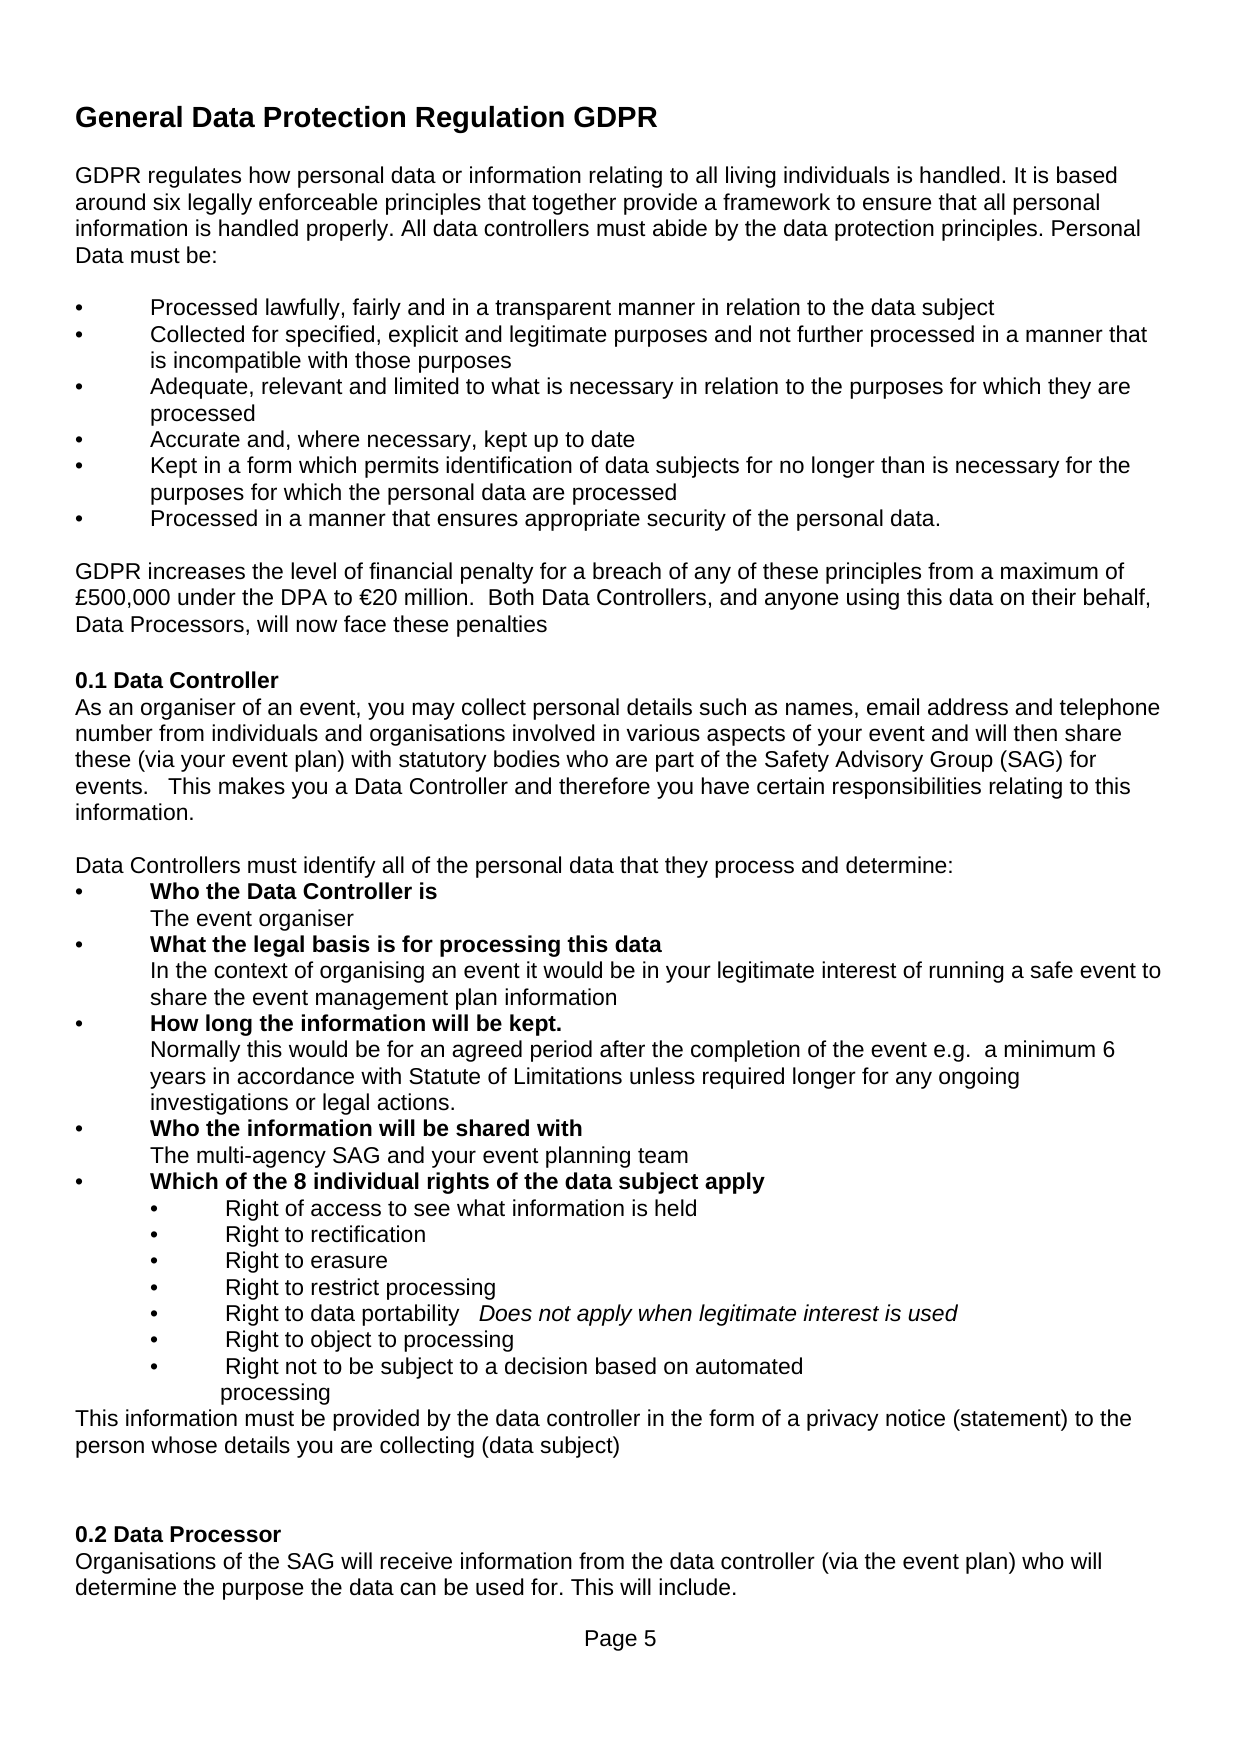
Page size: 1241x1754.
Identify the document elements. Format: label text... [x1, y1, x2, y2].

text As an organiser of an event, you may collect personal details such as names, email address and telephone number from individuals and organisations involved in various aspects of your event and will then share these (via your event plan) with statutory bodies who are part of the Safety Advisory Group (SAG) for events. This makes you a Data Controller and therefore you have certain responsibilities relating to this information. [75, 694, 1165, 826]
text Organisations of the SAG will receive information from the data controller (via the event plan) who will determine the purpose the data can be used for. This will include. [75, 1548, 1165, 1601]
subtitle General Data Protection Regulation GDPR [75, 100, 1165, 133]
text GDPR increases the level of financial penalty for a breach of any of these principles from a maximum of £500,000 under the DPA to €20 million. Both Data Controllers, and anyone using this data on their behalf, Data Processors, will now face these penalties [75, 558, 1165, 637]
text • Processed lawfully, fairly and in a transparent manner in relation to the data subject [75, 294, 1165, 321]
text The multi-agency SAG and your event planning team [75, 1142, 1165, 1168]
text • Right not to be subject to a decision based on automated [150, 1353, 1165, 1379]
text • Right to object to processing [150, 1326, 1165, 1353]
text • Accurate and, where necessary, kept up to date [75, 426, 1165, 452]
text The event organiser [75, 904, 1165, 931]
text • Who the information will be shared with [75, 1115, 1165, 1142]
text Normally this would be for an agreed period after the completion of the event e.g. a minimum 6 years in accordance with Statute of Limitations unless required longer for any ongoing investigations or legal actions. [150, 1036, 1165, 1115]
text • Collected for specified, explicit and legitimate purposes and not further processed in a manner that is incompatible with those purposes [75, 321, 1165, 373]
text • Right to rectification [150, 1221, 1165, 1247]
text Data Controllers must identify all of the personal data that they process and determine: [75, 852, 1165, 878]
text • Right of access to see what information is held [150, 1194, 1165, 1221]
text • Right to erasure [150, 1247, 1165, 1273]
text This information must be provided by the data controller in the form of a privacy notice (statement) to the person whose details you are collecting (data subject) [75, 1405, 1165, 1458]
text • Right to data portability Does not apply when legitimate interest is used [150, 1300, 1165, 1326]
subtitle 0.1 Data Controller [75, 667, 1165, 694]
text • Which of the 8 individual rights of the data subject apply [75, 1168, 1165, 1194]
text GDPR regulates how personal data or information relating to all living individuals is handled. It is based around six legally enforceable principles that together provide a framework to ensure that all personal information is handled properly. All data controllers must abide by the data protection principles. Personal Data must be: [75, 162, 1165, 268]
text • Adequate, relevant and limited to what is necessary in relation to the purposes for which they are processed [75, 373, 1165, 426]
text • How long the information will be kept. [75, 1010, 1165, 1036]
text • What the legal basis is for processing this data [75, 931, 1165, 957]
text • Kept in a form which permits identification of data subjects for no longer than is necessary for the purposes for which the personal data are processed [75, 452, 1165, 505]
text processing [150, 1379, 1165, 1405]
subtitle 0.2 Data Processor [75, 1521, 1165, 1548]
text • Right to restrict processing [150, 1273, 1165, 1300]
text • Processed in a manner that ensures appropriate security of the personal data. [75, 505, 1165, 531]
text • Who the Data Controller is [75, 878, 1165, 904]
text In the context of organising an event it would be in your legitimate interest of running a safe event to share the event management plan information [150, 957, 1165, 1010]
